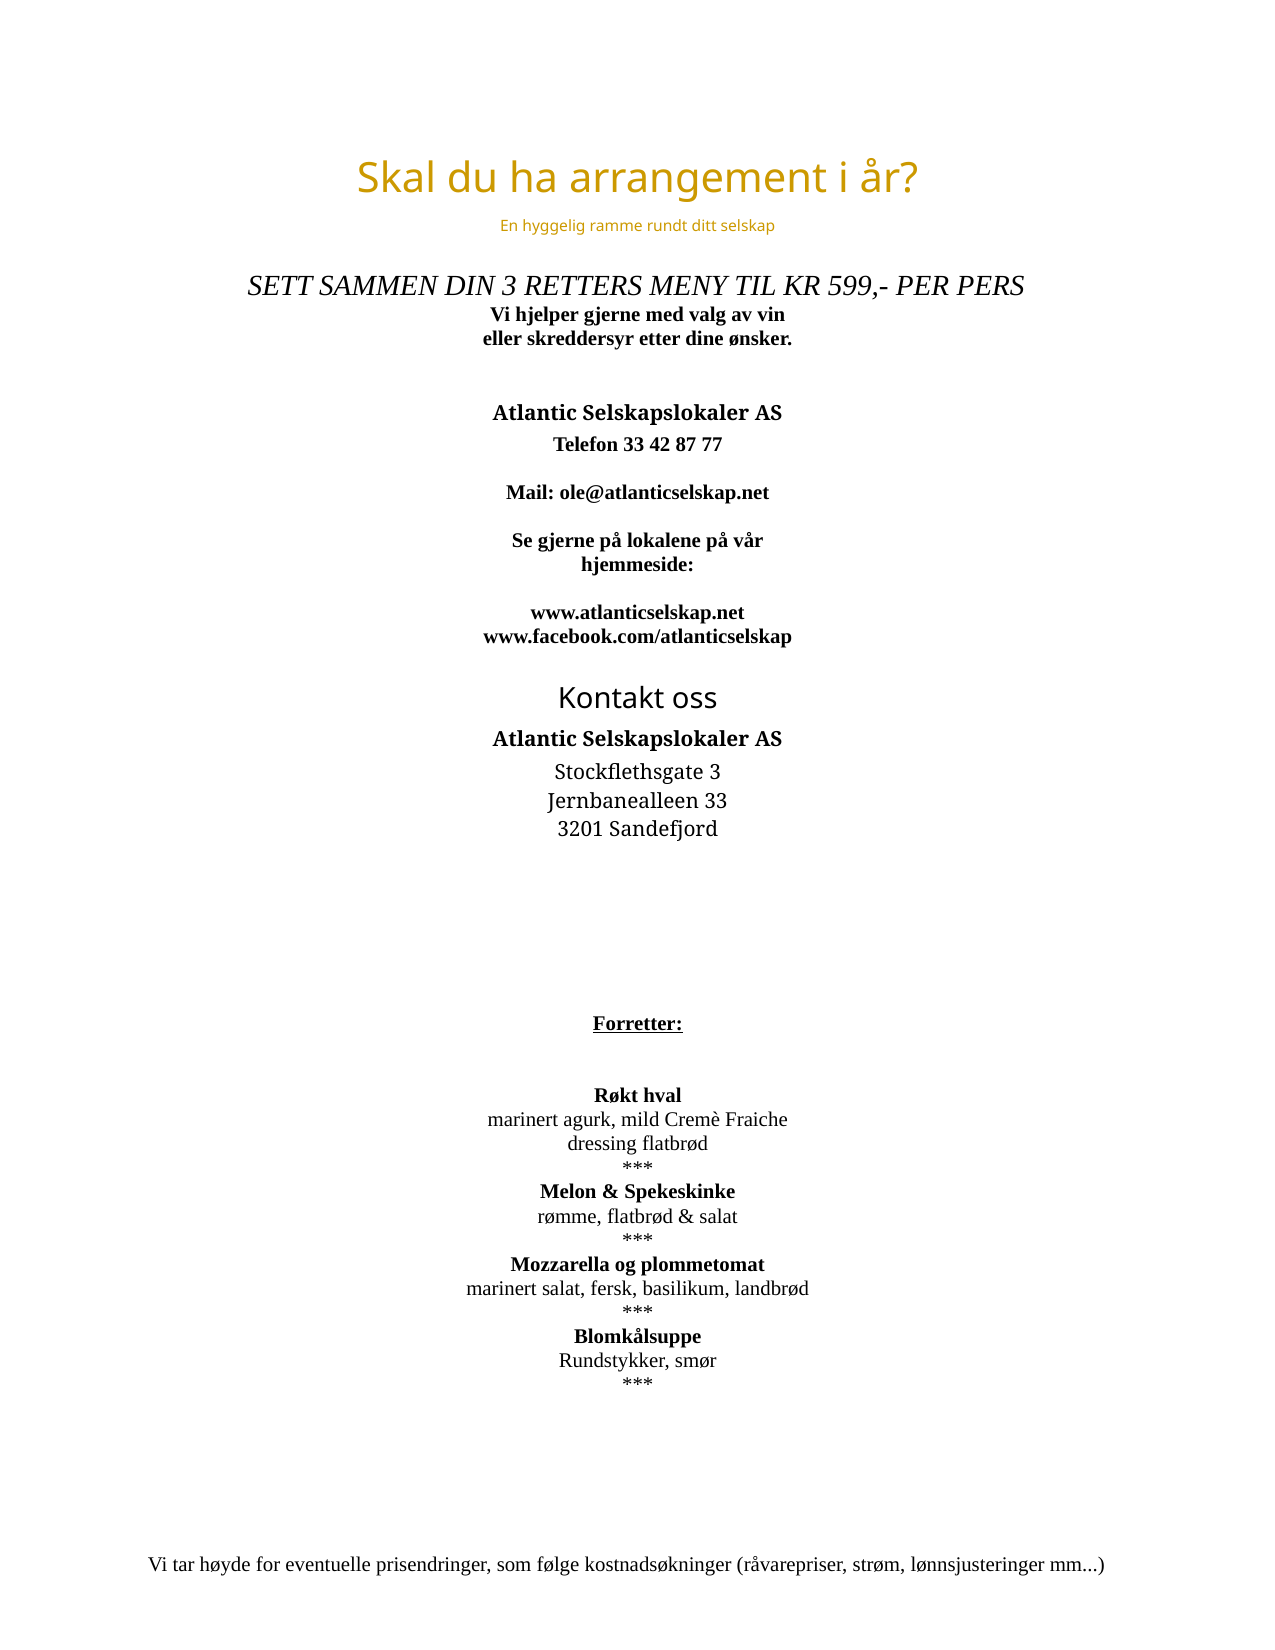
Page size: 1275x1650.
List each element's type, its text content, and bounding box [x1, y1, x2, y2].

text Jernbanealleen 33 [148, 786, 1127, 814]
text Melon & Spekeskinke [148, 1179, 1127, 1203]
text Telefon 33 42 87 77 [148, 432, 1127, 456]
text rømme, flatbrød & salat [148, 1203, 1127, 1228]
text Mail: ole@atlanticselskap.net [148, 480, 1127, 504]
text Stockflethsgate 3 [148, 757, 1127, 786]
text www.atlanticselskap.net [148, 600, 1127, 624]
text marinert agurk, mild Cremè Fraiche [148, 1107, 1127, 1131]
text www.facebook.com/atlanticselskap [148, 624, 1127, 648]
subtitle Kontakt oss [148, 677, 1127, 717]
text dressing flatbrød [148, 1131, 1127, 1155]
text *** [148, 1372, 1127, 1396]
text marinert salat, fersk, basilikum, landbrød [148, 1276, 1127, 1300]
text *** [148, 1300, 1127, 1324]
text *** [148, 1228, 1127, 1252]
text Se gjerne på lokalene på vår [148, 528, 1127, 552]
text hjemmeside: [148, 552, 1127, 576]
text Atlantic Selskapslokaler AS [148, 398, 1127, 427]
text Skal du ha arrangement i år? [148, 148, 1127, 204]
text Rundstykker, smør [148, 1348, 1127, 1372]
text Blomkålsuppe [148, 1324, 1127, 1348]
text SETT SAMMEN DIN 3 RETTERS MENY TIL KR 599,- PER PERS [148, 268, 1127, 302]
text *** [148, 1155, 1127, 1179]
text Røkt hval [148, 1083, 1127, 1107]
text Forretter: [148, 1011, 1127, 1035]
text Vi hjelper gjerne med valg av vin [148, 302, 1127, 326]
text 3201 Sandefjord [148, 814, 1127, 843]
text En hyggelig ramme rundt ditt selskap [148, 214, 1127, 236]
text Atlantic Selskapslokaler AS [148, 724, 1127, 752]
text Mozzarella og plommetomat [148, 1252, 1127, 1276]
text eller skreddersyr etter dine ønsker. [148, 326, 1127, 350]
